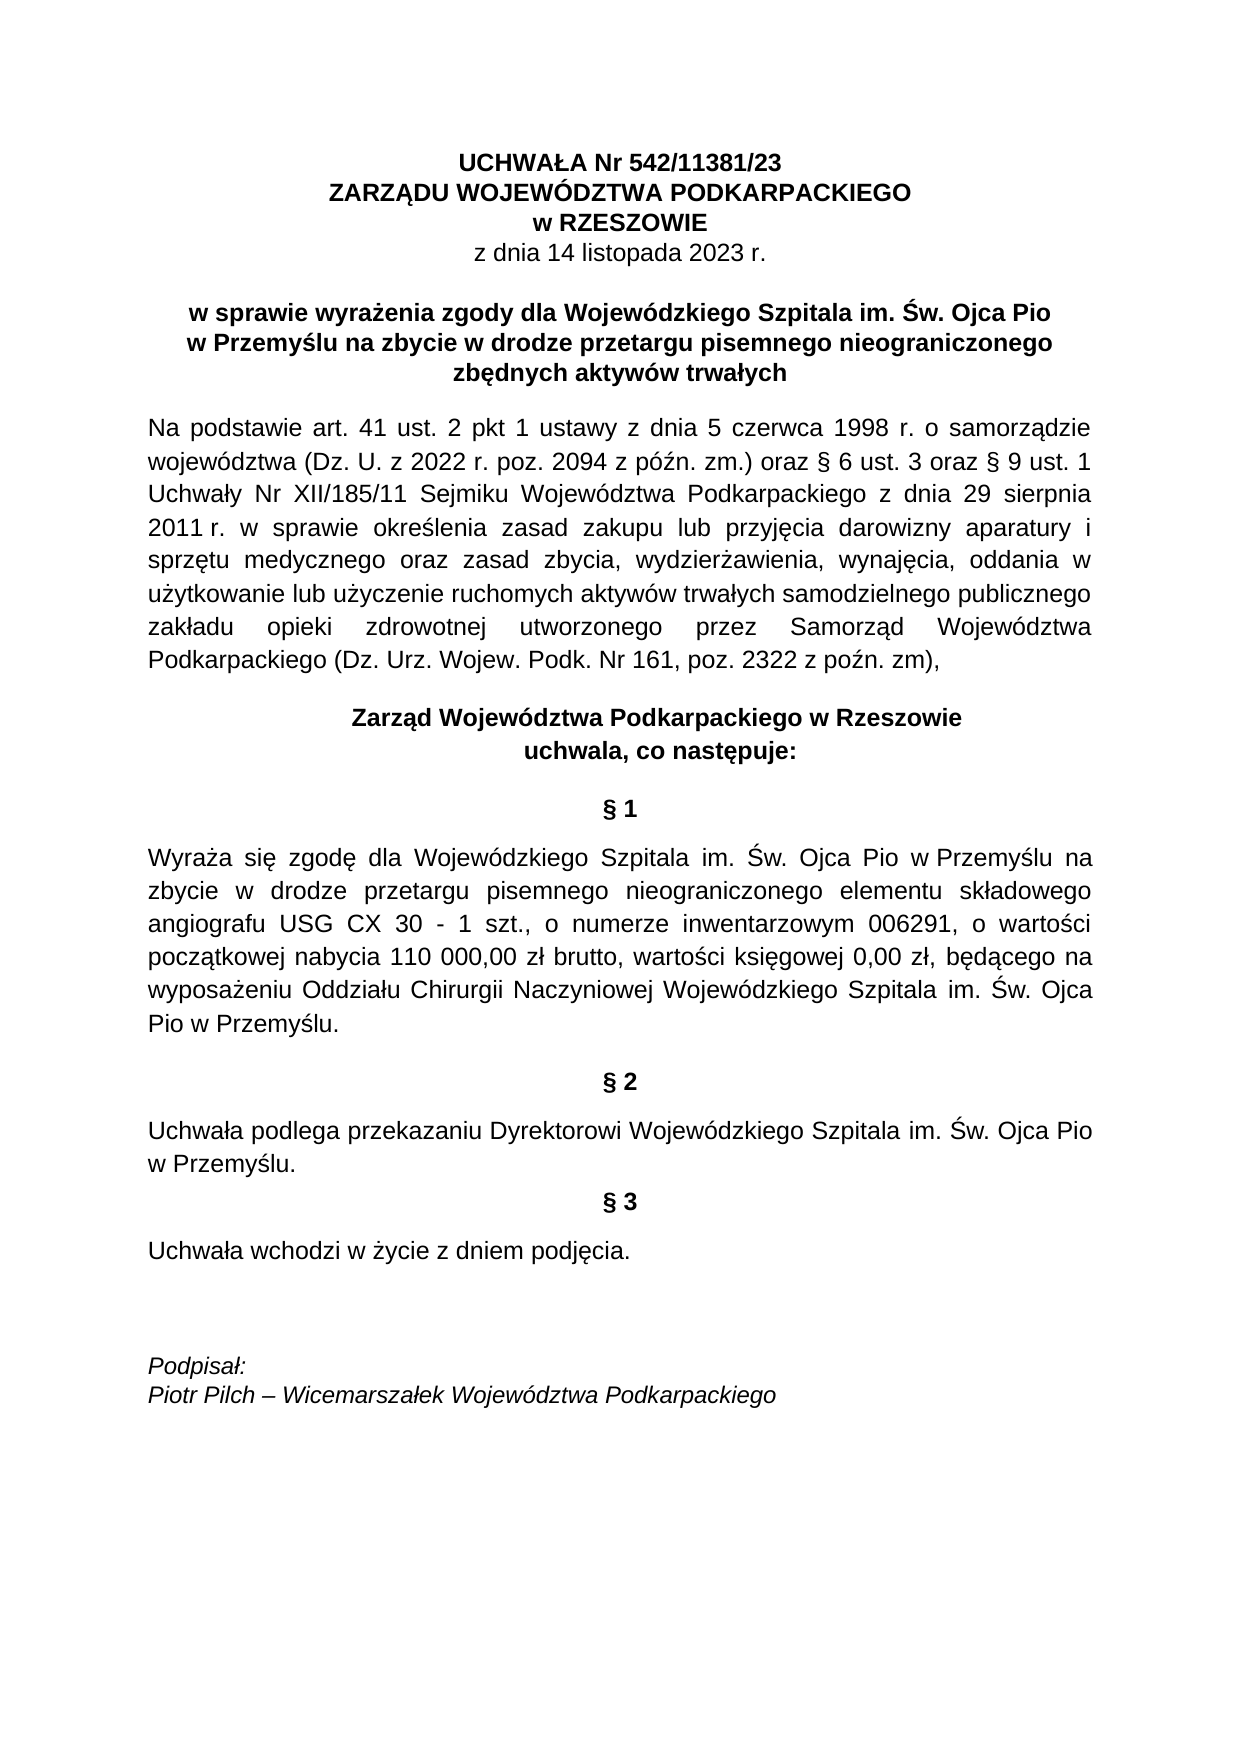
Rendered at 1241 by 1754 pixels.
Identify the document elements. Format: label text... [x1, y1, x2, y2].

text w sprawie wyrażenia zgody dla Wojewódzkiego Szpitala im. Św. Ojca Pio w Przemyślu na zbycie w drodze przetargu pisemnego nieograniczonego zbędnych aktywów trwałych [148, 298, 1093, 387]
text Zarząd Województwa Podkarpackiego w Rzeszowie [148, 703, 1093, 731]
text Uchwała podlega przekazaniu Dyrektorowi Wojewódzkiego Szpitala im. Św. Ojca Pio w Przemyślu. [148, 1116, 1093, 1178]
text § 3 [148, 1186, 1093, 1215]
text Podpisał: [148, 1352, 1093, 1380]
text uchwala, co następuje: [148, 736, 1093, 764]
text UCHWAŁA Nr 542/11381/23 ZARZĄDU WOJEWÓDZTWA PODKARPACKIEGO w RZESZOWIE z dnia 14 listopada 2023 r. [148, 148, 1093, 267]
text Na podstawie art. 41 ust. 2 pkt 1 ustawy z dnia 5 czerwca 1998 r. o samorządzie województwa (Dz. U. z 2022 r. poz. 2094 z późn. zm.) oraz § 6 ust. 3 oraz § 9 ust. 1 Uchwały Nr XII/185/11 Sejmiku Województwa Podkarpackiego z dnia 29 sierpnia 2011 r. w sprawie określenia zasad zakupu lub przyjęcia darowizny aparatury i sprzętu medycznego oraz zasad zbycia, wydzierżawienia, wynajęcia, oddania w użytkowanie lub użyczenie ruchomych aktywów trwałych samodzielnego publicznego zakładu opieki zdrowotnej utworzonego przez Samorząd Województwa Podkarpackiego (Dz. Urz. Wojew. Podk. Nr 161, poz. 2322 z poźn. zm), [148, 413, 1093, 673]
text Uchwała wchodzi w życie z dniem podjęcia. [148, 1236, 1093, 1265]
text Piotr Pilch – Wicemarszałek Województwa Podkarpackiego [148, 1381, 1093, 1409]
text Wyraża się zgodę dla Wojewódzkiego Szpitala im. Św. Ojca Pio w Przemyślu na zbycie w drodze przetargu pisemnego nieograniczonego elementu składowego angiografu USG CX 30 - 1 szt., o numerze inwentarzowym 006291, o wartości początkowej nabycia 110 000,00 zł brutto, wartości księgowej 0,00 zł, będącego na wyposażeniu Oddziału Chirurgii Naczyniowej Wojewódzkiego Szpitala im. Św. Ojca Pio w Przemyślu. [148, 843, 1093, 1037]
text § 1 [148, 794, 1093, 822]
text § 2 [148, 1067, 1093, 1095]
